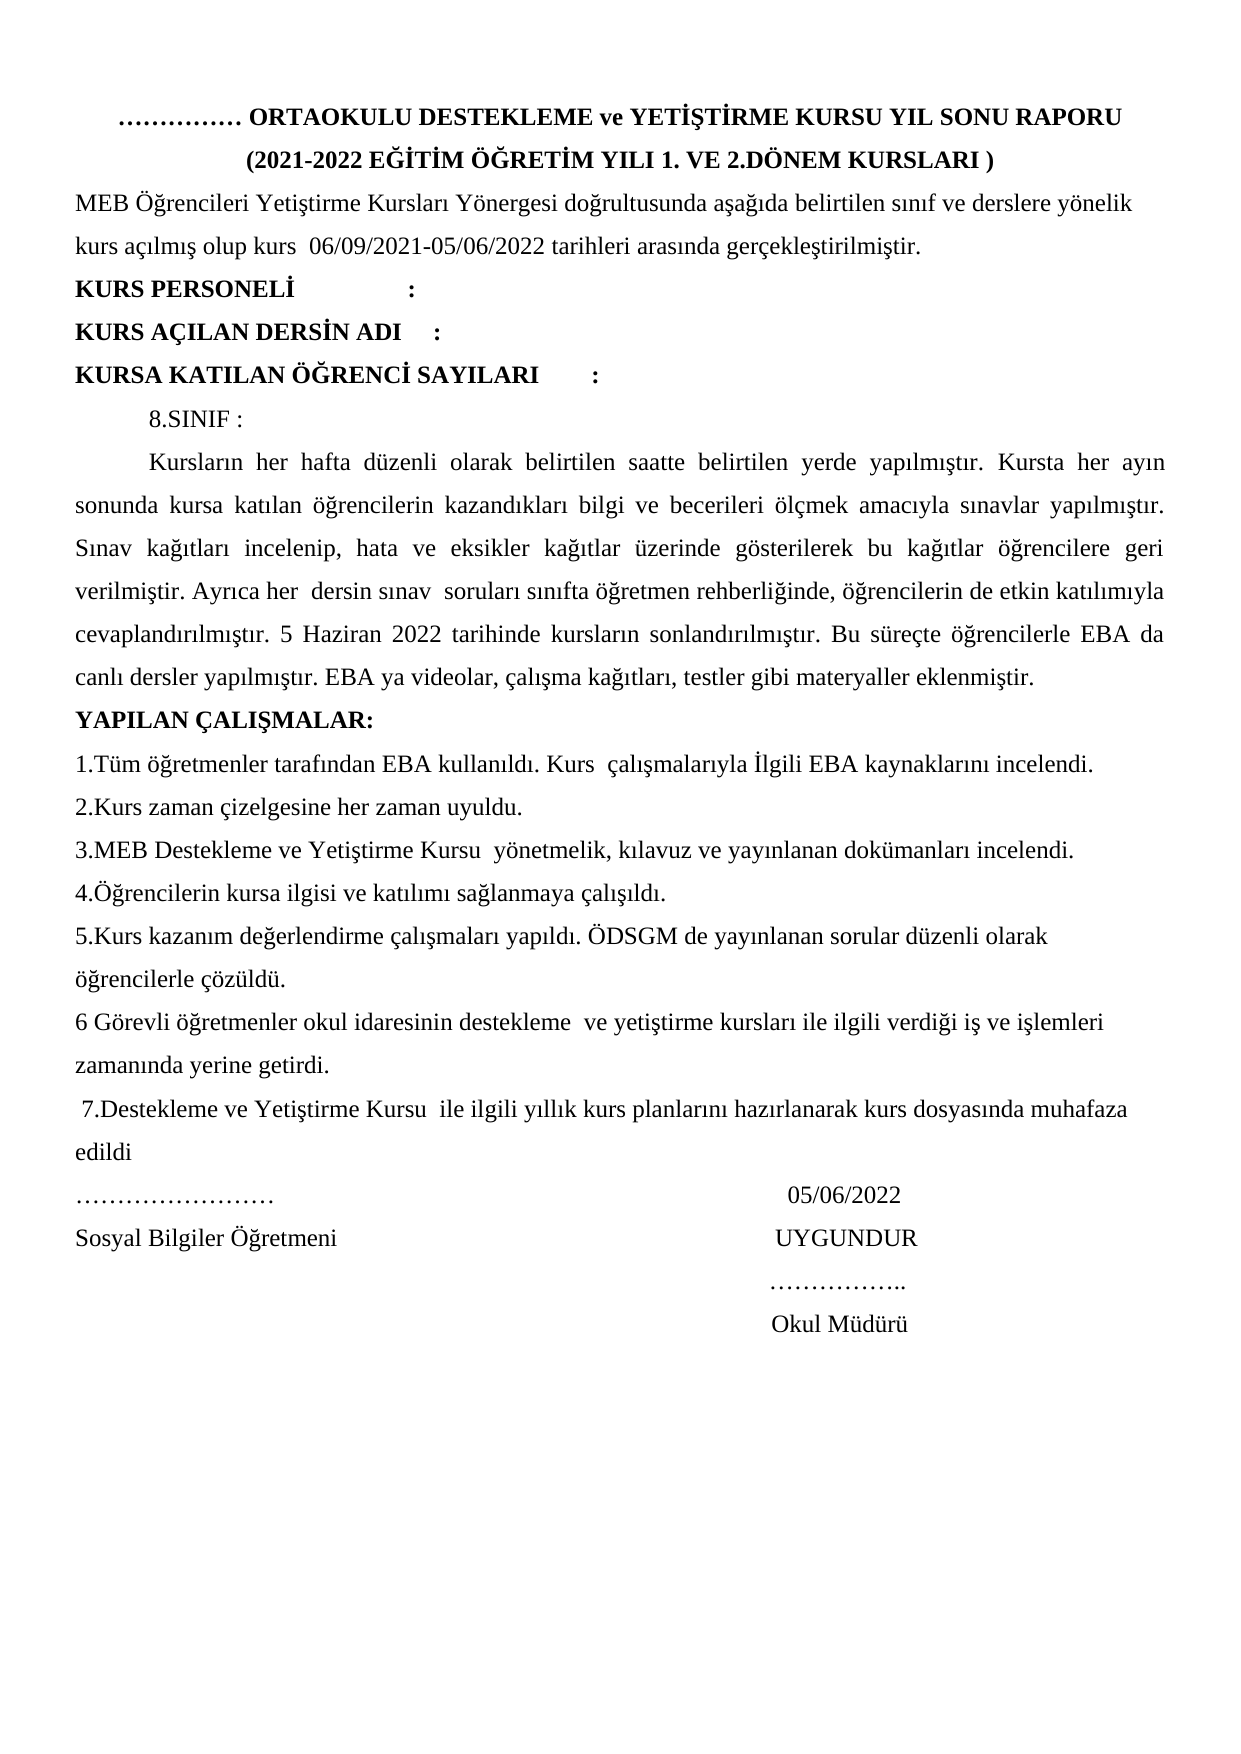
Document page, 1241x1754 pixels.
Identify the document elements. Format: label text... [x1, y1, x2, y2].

text …………………… 05/06/2022 [75, 1180, 1165, 1209]
text Sosyal Bilgiler Öğretmeni UYGUNDUR [75, 1223, 1165, 1252]
text 1.Tüm öğretmenler tarafından EBA kullanıldı. Kurs çalışmalarıyla İlgili EBA kaynaklarını incelendi. [75, 749, 1165, 777]
text Kursların her hafta düzenli olarak belirtilen saatte belirtilen yerde yapılmıştır. Kursta her ayın sonunda kursa katılan öğrencilerin kazandıkları bilgi ve becerileri ölçmek amacıyla sınavlar yapılmıştır. Sınav kağıtları incelenip, hata ve eksikler kağıtlar üzerinde gösterilerek bu kağıtlar öğrencilere geri verilmiştir. Ayrıca her dersin sınav soruları sınıfta öğretmen rehberliğinde, öğrencilerin de etkin katılımıyla cevaplandırılmıştır. 5 Haziran 2022 tarihinde kursların sonlandırılmıştır. Bu süreçte öğrencilerle EBA da canlı dersler yapılmıştır. EBA ya videolar, çalışma kağıtları, testler gibi materyaller eklenmiştir. [75, 447, 1165, 691]
text KURS AÇILAN DERSİN ADI : [75, 317, 1165, 346]
text 6 Görevli öğretmenler okul idaresinin destekleme ve yetiştirme kursları ile ilgili verdiği iş ve işlemleri zamanında yerine getirdi. [75, 1007, 1165, 1079]
text KURS PERSONELİ : [75, 274, 1165, 303]
text KURSA KATILAN ÖĞRENCİ SAYILARI : [75, 361, 1165, 389]
text 5.Kurs kazanım değerlendirme çalışmaları yapıldı. ÖDSGM de yayınlanan sorular düzenli olarak öğrencilerle çözüldü. [75, 921, 1165, 993]
text 2.Kurs zaman çizelgesine her zaman uyuldu. [75, 792, 1165, 821]
text 8.SINIF : [75, 404, 1165, 432]
text 7.Destekleme ve Yetiştirme Kursu ile ilgili yıllık kurs planlarını hazırlanarak kurs dosyasında muhafaza edildi [75, 1094, 1165, 1166]
text YAPILAN ÇALIŞMALAR: [75, 706, 1165, 734]
text (2021-2022 EĞİTİM ÖĞRETİM YILI 1. VE 2.DÖNEM KURSLARI ) [75, 145, 1165, 174]
text MEB Öğrencileri Yetiştirme Kursları Yönergesi doğrultusunda aşağıda belirtilen sınıf ve derslere yönelik kurs açılmış olup kurs 06/09/2021-05/06/2022 tarihleri arasında gerçekleştirilmiştir. [75, 188, 1165, 260]
text …………… ORTAOKULU DESTEKLEME ve YETİŞTİRME KURSU YIL SONU RAPORU [75, 102, 1165, 131]
text 4.Öğrencilerin kursa ilgisi ve katılımı sağlanmaya çalışıldı. [75, 878, 1165, 907]
text 3.MEB Destekleme ve Yetiştirme Kursu yönetmelik, kılavuz ve yayınlanan dokümanları incelendi. [75, 835, 1165, 864]
text …………….. Okul Müdürü [75, 1266, 1165, 1381]
